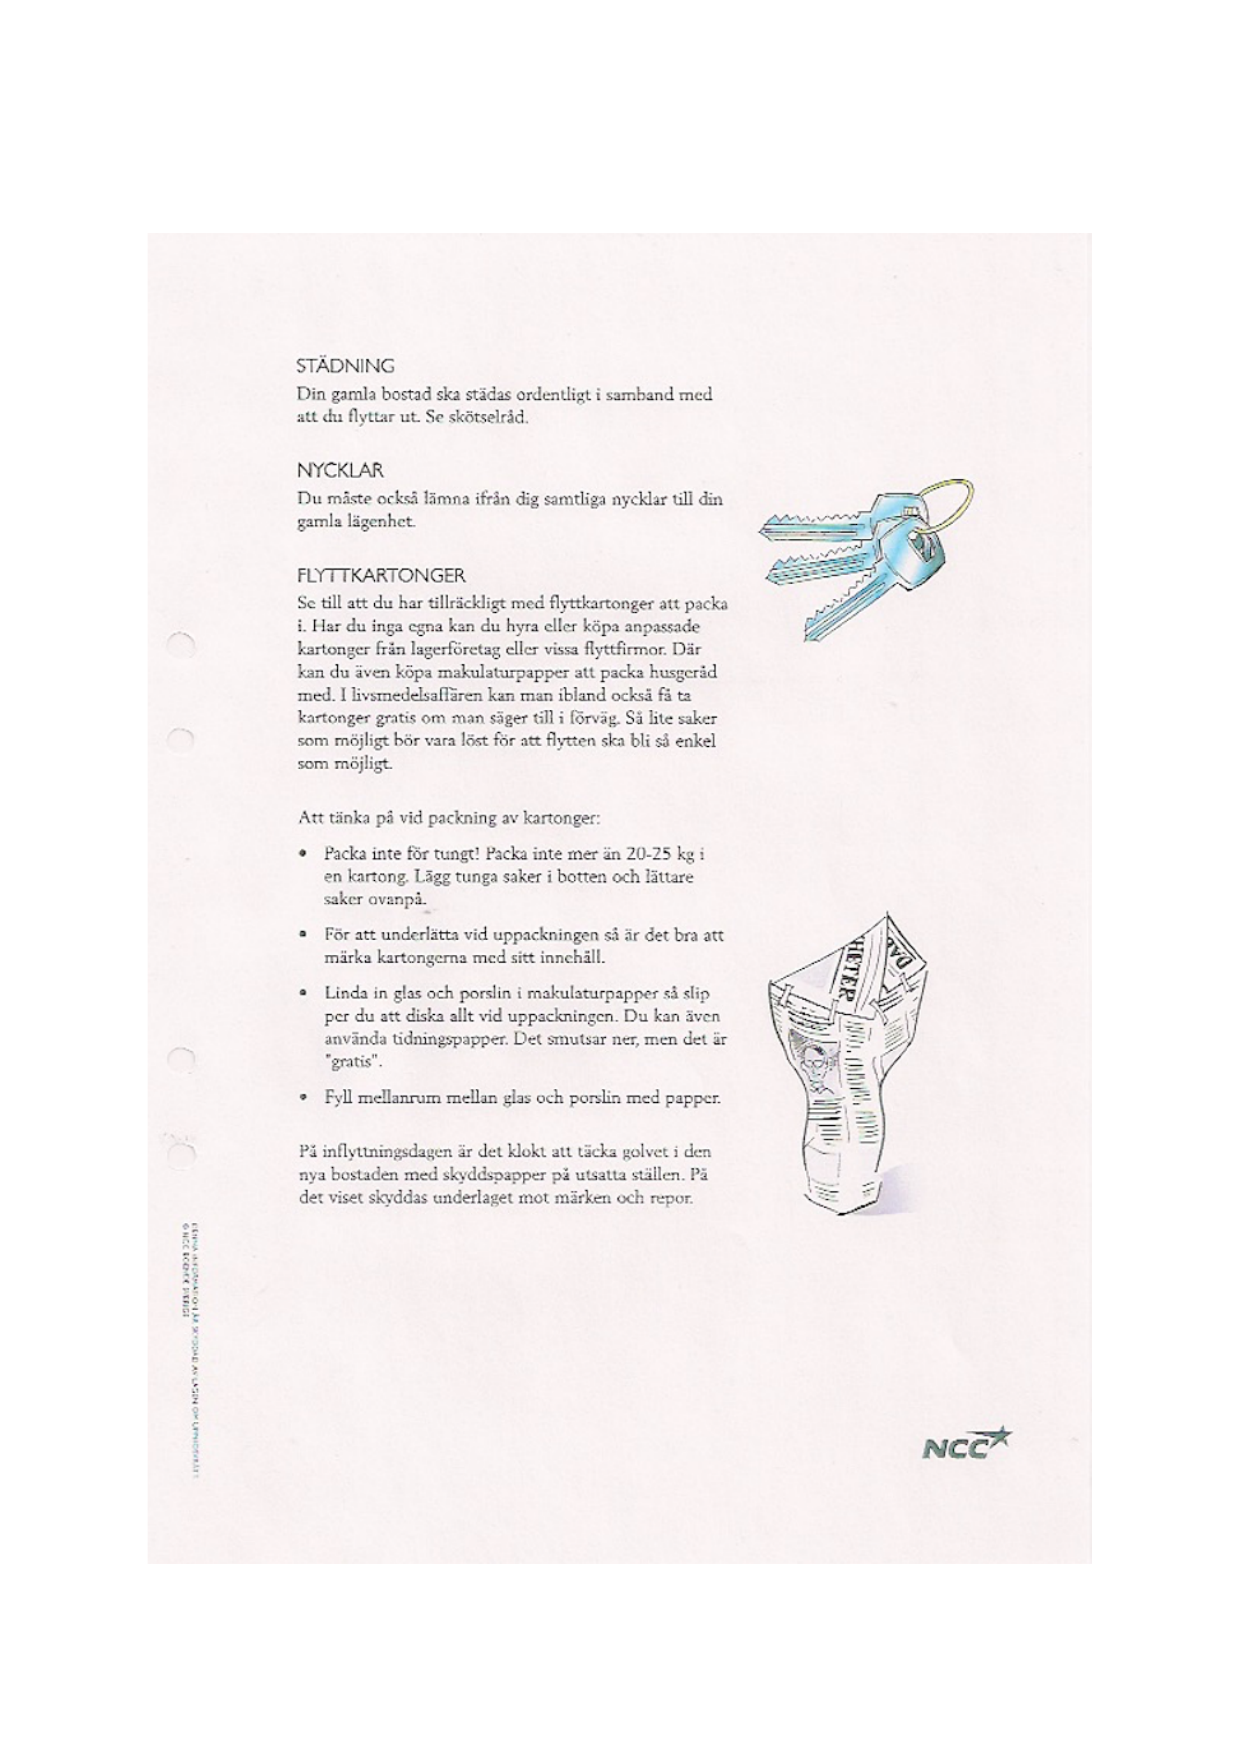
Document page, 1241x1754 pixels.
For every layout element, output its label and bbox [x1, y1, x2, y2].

picture [147, 233, 1092, 1564]
